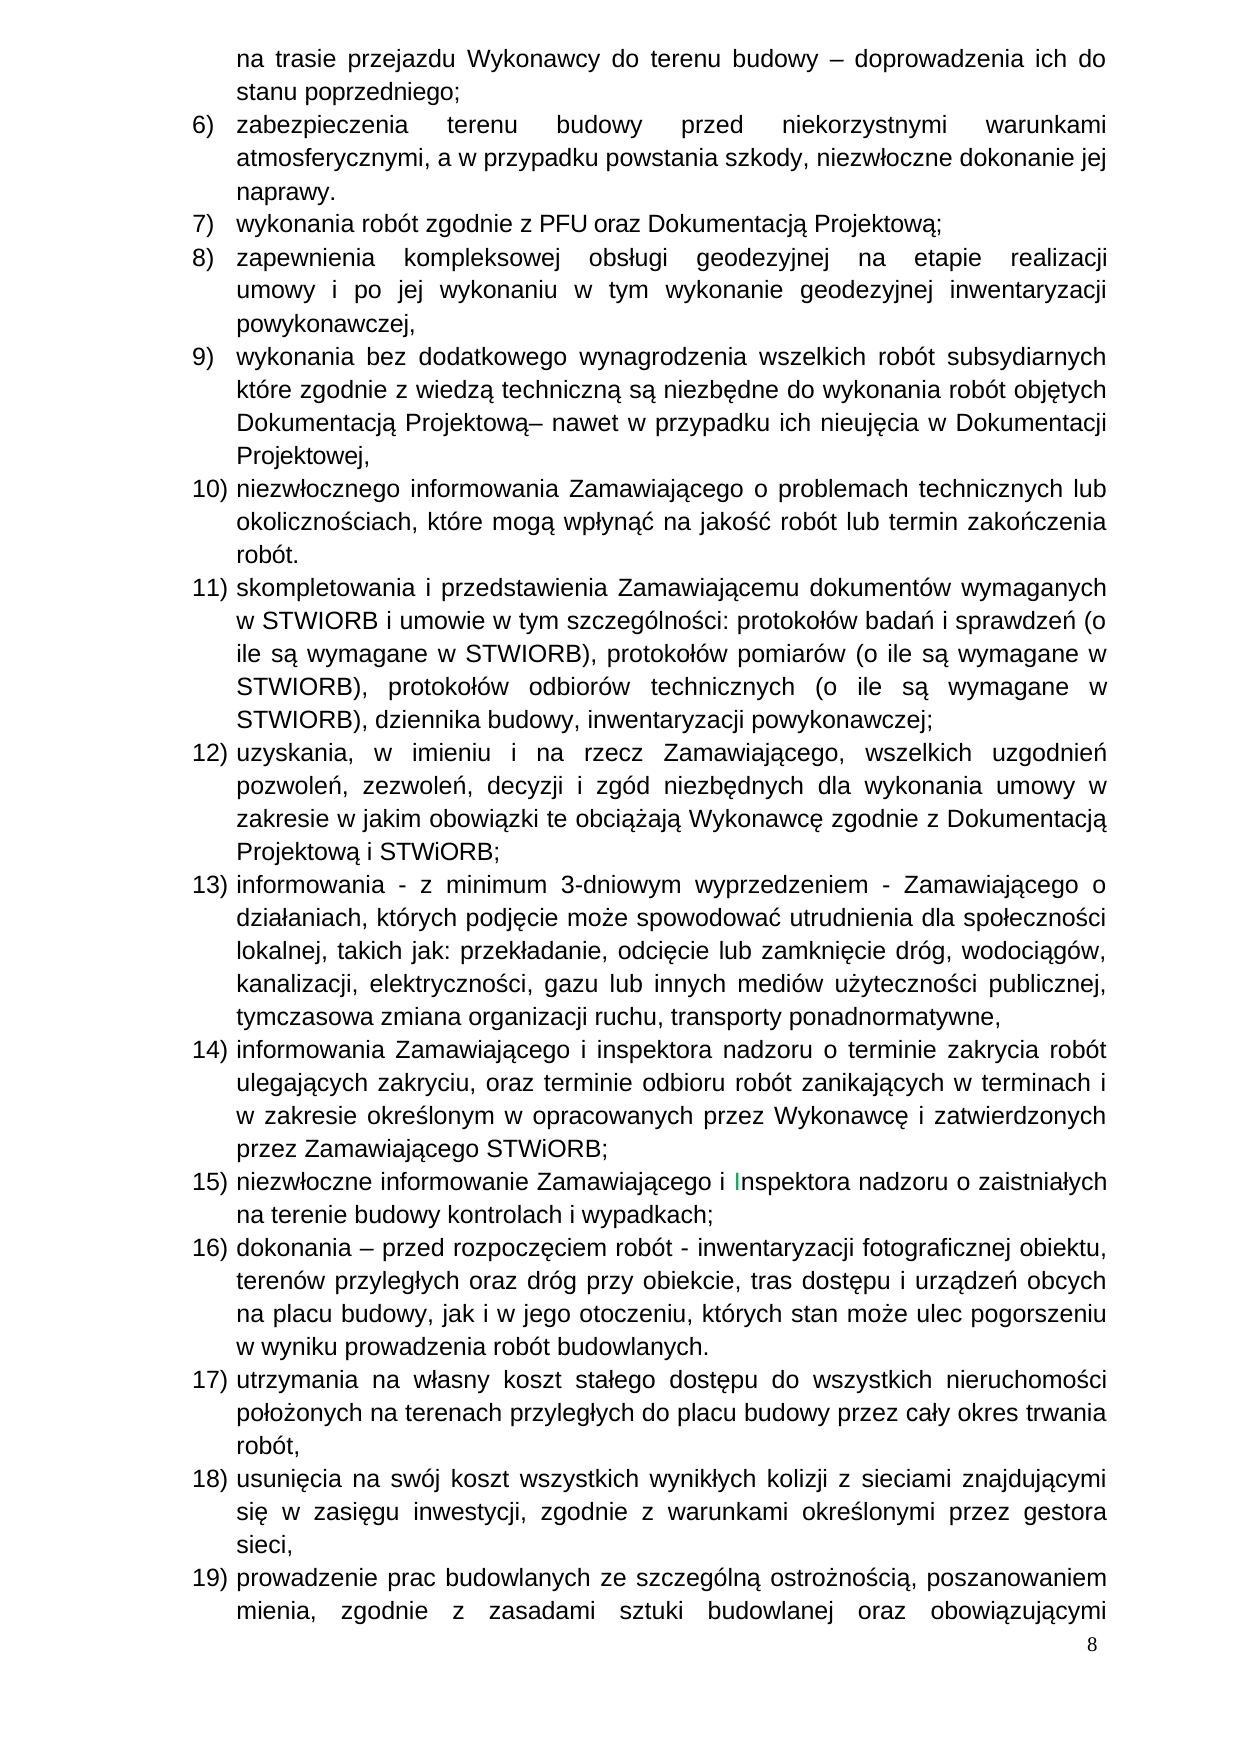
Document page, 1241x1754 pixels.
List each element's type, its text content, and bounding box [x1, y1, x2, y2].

list zapewnienia kompleksowej obsługi geodezyjnej na etapie realizacji umowy i po jej wykonaniu w tym wykonanie geodezyjnej inwentaryzacji powykonawczej, [192, 242, 1108, 337]
list wykonania bez dodatkowego wynagrodzenia wszelkich robót subsydiarnych które zgodnie z wiedzą techniczną są niezbędne do wykonania robót objętych Dokumentacją Projektową– nawet w przypadku ich nieujęcia w Dokumentacji Projektowej, [192, 342, 1108, 469]
list wykonania robót zgodnie z PFU oraz Dokumentacją Projektową; [192, 209, 1121, 238]
list skompletowania i przedstawienia Zamawiającemu dokumentów wymaganych w STWIORB i umowie w tym szczególności: protokołów badań i sprawdzeń (o ile są wymagane w STWIORB), protokołów pomiarów (o ile są wymagane w STWIORB), protokołów odbiorów technicznych (o ile są wymagane w STWIORB), dziennika budowy, inwentaryzacji powykonawczej; [192, 573, 1108, 733]
list zabezpieczenia terenu budowy przed niekorzystnymi warunkami atmosferycznymi, a w przypadku powstania szkody, niezwłoczne dokonanie jej naprawy. [192, 110, 1107, 205]
list informowania Zamawiającego i inspektora nadzoru o terminie zakrycia robót ulegających zakryciu, oraz terminie odbioru robót zanikających w terminach i w zakresie określonym w opracowanych przez Wykonawcę i zatwierdzonych przez Zamawiającego STWiORB; [192, 1035, 1108, 1163]
list niezwłoczne informowanie Zamawiającego i Inspektora nadzoru o zaistniałych na terenie budowy kontrolach i wypadkach; [192, 1167, 1108, 1229]
list niezwłocznego informowania Zamawiającego o problemach technicznych lub okolicznościach, które mogą wpłynąć na jakość robót lub termin zakończenia robót. [192, 474, 1108, 568]
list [192, 44, 1108, 106]
list dokonania – przed rozpoczęciem robót - inwentaryzacji fotograficznej obiektu, terenów przyległych oraz dróg przy obiekcie, tras dostępu i urządzeń obcych na placu budowy, jak i w jego otoczeniu, których stan może ulec pogorszeniu w wyniku prowadzenia robót budowlanych. [192, 1233, 1108, 1361]
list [192, 1563, 1108, 1625]
list utrzymania na własny koszt stałego dostępu do wszystkich nieruchomości położonych na terenach przyległych do placu budowy przez cały okres trwania robót, [192, 1365, 1108, 1460]
list usunięcia na swój koszt wszystkich wynikłych kolizji z sieciami znajdującymi się w zasięgu inwestycji, zgodnie z warunkami określonymi przez gestora sieci, [192, 1464, 1108, 1559]
list uzyskania, w imieniu i na rzecz Zamawiającego, wszelkich uzgodnień pozwoleń, zezwoleń, decyzji i zgód niezbędnych dla wykonania umowy w zakresie w jakim obowiązki te obciążają Wykonawcę zgodnie z Dokumentacją Projektową i STWiORB; [192, 738, 1108, 866]
list informowania - z minimum 3-dniowym wyprzedzeniem - Zamawiającego o działaniach, których podjęcie może spowodować utrudnienia dla społeczności lokalnej, takich jak: przekładanie, odcięcie lub zamknięcie dróg, wodociągów, kanalizacji, elektryczności, gazu lub innych mediów użyteczności publicznej, tymczasowa zmiana organizacji ruchu, transporty ponadnormatywne, [192, 870, 1108, 1031]
